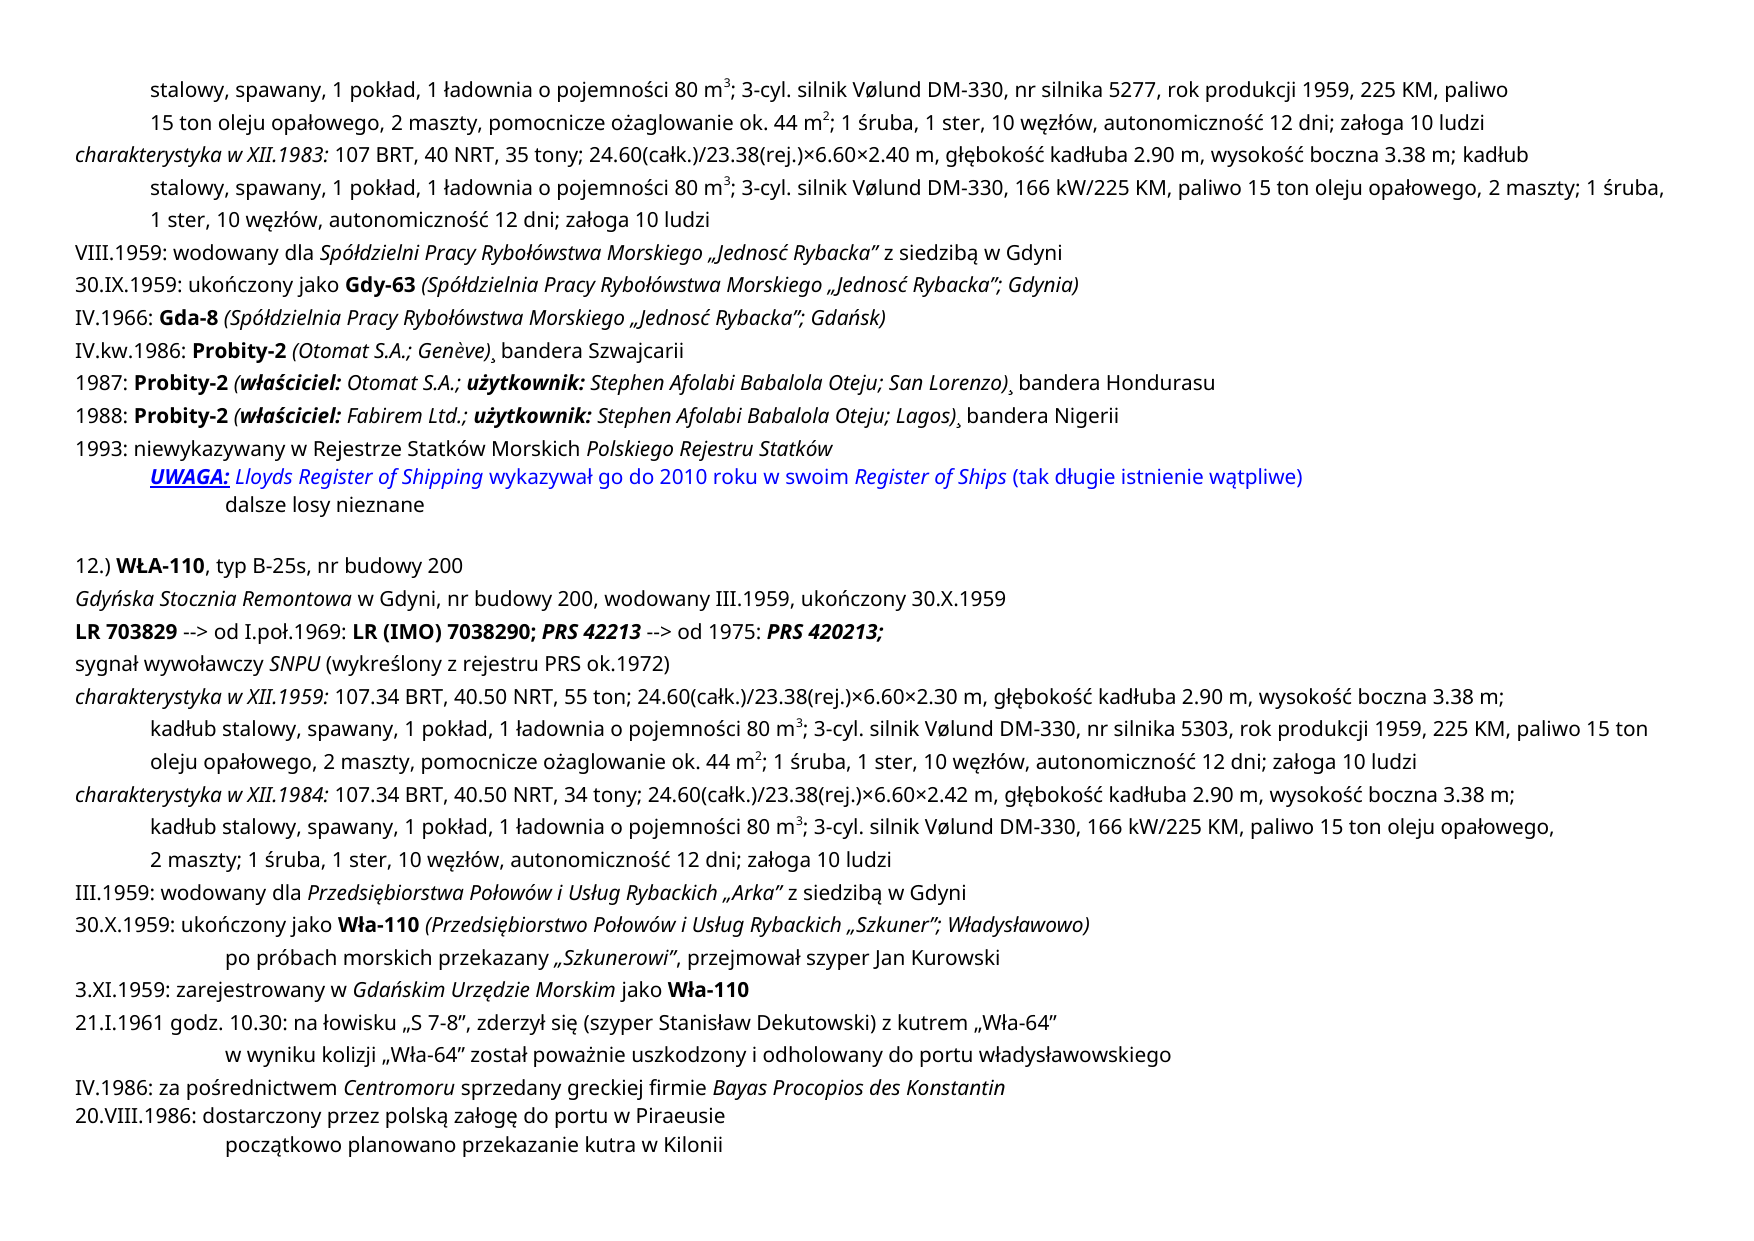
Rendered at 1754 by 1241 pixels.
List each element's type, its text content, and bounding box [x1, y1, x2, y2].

text charakterystyka w XII.1959: 107.34 BRT, 40.50 NRT, 55 ton; 24.60(całk.)/23.38(rej.)×6.60×2.30 m, głębokość kadłuba 2.90 m, wysokość boczna 3.38 m; [75, 682, 1679, 710]
text kadłub stalowy, spawany, 1 pokład, 1 ładownia o pojemności 80 m3; 3-cyl. silnik Vølund DM-330, nr silnika 5303, rok produkcji 1959, 225 KM, paliwo 15 ton oleju opałowego, 2 maszty, pomocnicze ożaglowanie ok. 44 m2; 1 śruba, 1 ster, 10 węzłów, autonomiczność 12 dni; załoga 10 ludzi [150, 714, 1679, 776]
text początkowo planowano przekazanie kutra w Kilonii [150, 1130, 1679, 1158]
text w wyniku kolizji „Wła-64” został poważnie uszkodzony i odholowany do portu władysławowskiego [75, 1041, 1679, 1069]
text III.1959: wodowany dla Przedsiębiorstwa Połowów i Usług Rybackich „Arka” z siedzibą w Gdyni [75, 878, 1679, 906]
text IV.kw.1986: Probity-2 (Otomat S.A.; Genève)¸ bandera Szwajcarii [75, 336, 454, 364]
text 1993: niewykazywany w Rejestrze Statków Morskich Polskiego Rejestru Statków [75, 434, 1679, 462]
text IV.1986: za pośrednictwem Centromoru sprzedany greckiej firmie Bayas Procopios des Konstantin [75, 1073, 1679, 1102]
text kadłub stalowy, spawany, 1 pokład, 1 ładownia o pojemności 80 m3; 3-cyl. silnik Vølund DM-330, 166 kW/225 KM, paliwo 15 ton oleju opałowego, [150, 812, 1679, 841]
text 1987: Probity-2 (właściciel: Otomat S.A.; użytkownik: Stephen Afolabi Babalola Oteju; San Lorenzo)¸ bandera Hondurasu [75, 368, 1679, 397]
text VIII.1959: wodowany dla Spółdzielni Pracy Rybołówstwa Morskiego „Jednosć Rybacka” z siedzibą w Gdyni [75, 238, 1679, 266]
text IV.1966: Gda-8 (Spółdzielnia Pracy Rybołówstwa Morskiego „Jednosć Rybacka”; Gdańsk) [75, 303, 1679, 332]
text 12.) WŁA-110, typ B-25s, nr budowy 200 [75, 552, 1679, 580]
text charakterystyka w XII.1983: 107 BRT, 40 NRT, 35 tony; 24.60(całk.)/23.38(rej.)×6.60×2.40 m, głębokość kadłuba 2.90 m, wysokość boczna 3.38 m; kadłub [75, 140, 1679, 169]
text 20.VIII.1986: dostarczony przez polską załogę do portu w Piraeusie [75, 1102, 1679, 1130]
text LR 703829 --> od I.poł.1969: LR (IMO) 7038290; PRS 42213 --> od 1975: PRS 420213; [75, 617, 1679, 645]
text dalsze losy nieznane [150, 491, 1679, 519]
text sygnał wywoławczy SNPU (wykreślony z rejestru PRS ok.1972) [75, 649, 1679, 678]
text 30.X.1959: ukończony jako Wła-110 (Przedsiębiorstwo Połowów i Usług Rybackich „Szkuner”; Władysławowo) [75, 910, 1679, 939]
text UWAGA: Lloyds Register of Shipping wykazywał go do 2010 roku w swoim Register of Ships (tak długie istnienie wątpliwe) [75, 462, 1679, 491]
text 30.IX.1959: ukończony jako Gdy-63 (Spółdzielnia Pracy Rybołówstwa Morskiego „Jednosć Rybacka”; Gdynia) [75, 271, 1679, 299]
text 3.XI.1959: zarejestrowany w Gdańskim Urzędzie Morskim jako Wła-110 [75, 975, 1679, 1004]
text 1988: Probity-2 (właściciel: Fabirem Ltd.; użytkownik: Stephen Afolabi Babalola Oteju; Lagos)¸ bandera Nigerii [75, 401, 1679, 429]
text stalowy, spawany, 1 pokład, 1 ładownia o pojemności 80 m3; 3-cyl. silnik Vølund DM-330, nr silnika 5277, rok produkcji 1959, 225 KM, paliwo [75, 75, 1679, 103]
text 21.I.1961 godz. 10.30: na łowisku „S 7-8”, zderzył się (szyper Stanisław Dekutowski) z kutrem „Wła-64” [75, 1008, 1679, 1036]
text IV.kw.1986: Probity-2 (Otomat S.A.; Genève)¸ bandera Szwajcarii [464, 336, 1679, 364]
text charakterystyka w XII.1984: 107.34 BRT, 40.50 NRT, 34 tony; 24.60(całk.)/23.38(rej.)×6.60×2.42 m, głębokość kadłuba 2.90 m, wysokość boczna 3.38 m; [75, 780, 1679, 808]
text stalowy, spawany, 1 pokład, 1 ładownia o pojemności 80 m3; 3-cyl. silnik Vølund DM-330, 166 kW/225 KM, paliwo 15 ton oleju opałowego, 2 maszty; 1 śruba, 1 ster, 10 węzłów, autonomiczność 12 dni; załoga 10 ludzi [150, 173, 1679, 234]
text Gdyńska Stocznia Remontowa w Gdyni, nr budowy 200, wodowany III.1959, ukończony 30.X.1959 [75, 584, 1679, 613]
text po próbach morskich przekazany „Szkunerowi”, przejmował szyper Jan Kurowski [75, 943, 1679, 971]
text 2 maszty; 1 śruba, 1 ster, 10 węzłów, autonomiczność 12 dni; załoga 10 ludzi [150, 845, 1679, 873]
text 15 ton oleju opałowego, 2 maszty, pomocnicze ożaglowanie ok. 44 m2; 1 śruba, 1 ster, 10 węzłów, autonomiczność 12 dni; załoga 10 ludzi [75, 108, 1679, 136]
